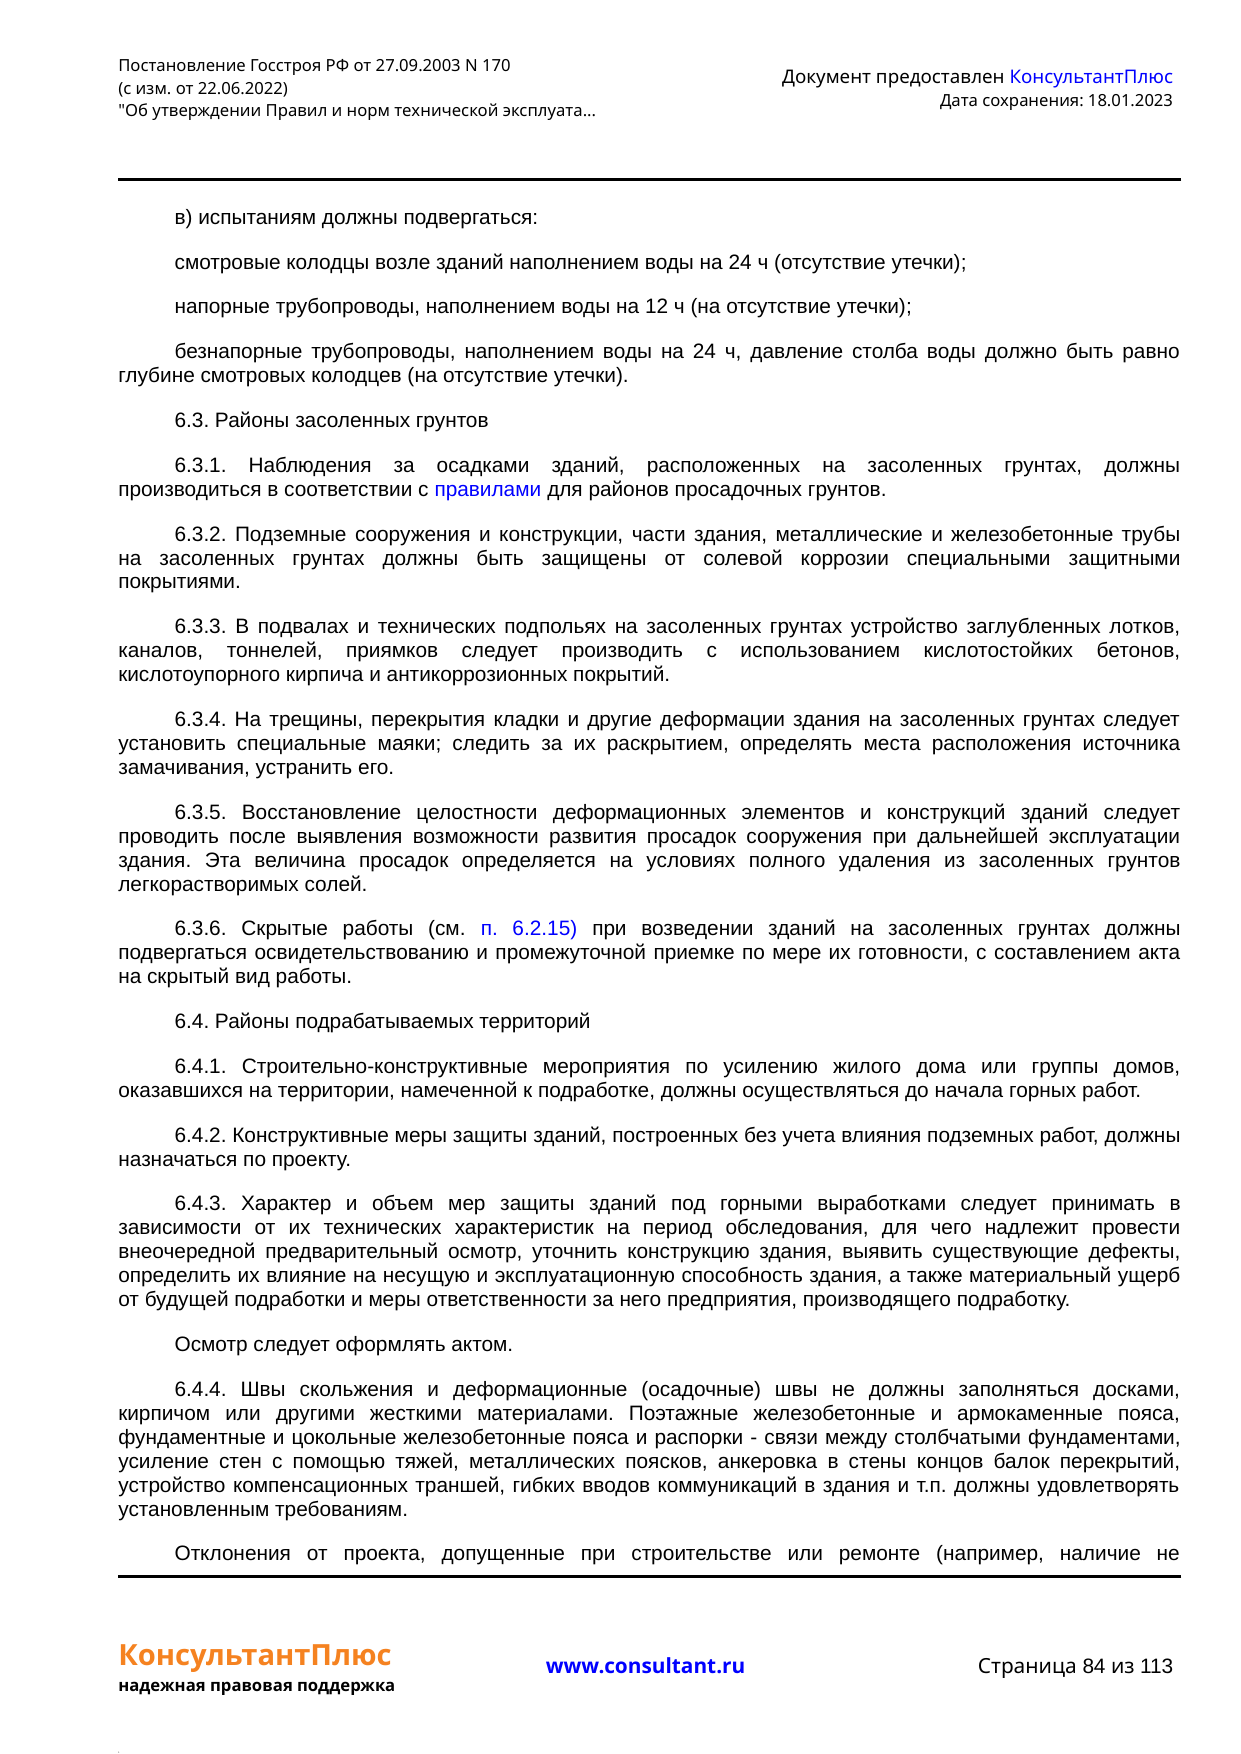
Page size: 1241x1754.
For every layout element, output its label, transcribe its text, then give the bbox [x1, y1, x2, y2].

text 6.4.2. Конструктивные меры защиты зданий, построенных без учета влияния подземных работ, должны назначаться по проекту. [118, 1122, 1181, 1170]
text 6.4.1. Строительно-конструктивные мероприятия по усилению жилого дома или группы домов, оказавшихся на территории, намеченной к подработке, должны осуществляться до начала горных работ. [118, 1054, 1181, 1102]
text 6.3.5. Восстановление целостности деформационных элементов и конструкций зданий следует проводить после выявления возможности развития просадок сооружения при дальнейшей эксплуатации здания. Эта величина просадок определяется на условиях полного удаления из засоленных грунтов легкорастворимых солей. [118, 799, 1181, 895]
text 6.3. Районы засоленных грунтов [118, 408, 1181, 432]
text безнапорные трубопроводы, наполнением воды на 24 ч, давление столба воды должно быть равно глубине смотровых колодцев (на отсутствие утечки). [118, 339, 1181, 387]
text 6.4.4. Швы скольжения и деформационные (осадочные) швы не должны заполняться досками, кирпичом или другими жесткими материалами. Поэтажные железобетонные и армокаменные пояса, фундаментные и цокольные железобетонные пояса и распорки - связи между столбчатыми фундаментами, усиление стен с помощью тяжей, металлических поясков, анкеровка в стены концов балок перекрытий, устройство компенсационных траншей, гибких вводов коммуникаций в здания и т.п. должны удовлетворять установленным требованиям. [118, 1377, 1181, 1520]
text напорные трубопроводы, наполнением воды на 12 ч (на отсутствие утечки); [118, 294, 1181, 318]
text 6.4. Районы подрабатываемых территорий [118, 1009, 1181, 1033]
text 6.4.3. Характер и объем мер защиты зданий под горными выработками следует принимать в зависимости от их технических характеристик на период обследования, для чего надлежит провести внеочередной предварительный осмотр, уточнить конструкцию здания, выявить существующие дефекты, определить их влияние на несущую и эксплуатационную способность здания, а также материальный ущерб от будущей подработки и меры ответственности за него предприятия, производящего подработку. [118, 1191, 1181, 1311]
text 6.3.3. В подвалах и технических подпольях на засоленных грунтах устройство заглубленных лотков, каналов, тоннелей, приямков следует производить с использованием кислотостойких бетонов, кислотоупорного кирпича и антикоррозионных покрытий. [118, 614, 1181, 686]
text 6.3.1. Наблюдения за осадками зданий, расположенных на засоленных грунтах, должны производиться в соответствии с правилами для районов просадочных грунтов. [118, 453, 1181, 501]
text 6.3.6. Скрытые работы (см. п. 6.2.15) при возведении зданий на засоленных грунтах должны подвергаться освидетельствованию и промежуточной приемке по мере их готовности, с составлением акта на скрытый вид работы. [118, 916, 1181, 988]
text 6.3.2. Подземные сооружения и конструкции, части здания, металлические и железобетонные трубы на засоленных грунтах должны быть защищены от солевой коррозии специальными защитными покрытиями. [118, 521, 1181, 593]
text смотровые колодцы возле зданий наполнением воды на 24 ч (отсутствие утечки); [118, 249, 1181, 273]
text Осмотр следует оформлять актом. [118, 1332, 1181, 1356]
text в) испытаниям должны подвергаться: [118, 205, 1181, 229]
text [118, 1541, 1181, 1565]
text 6.3.4. На трещины, перекрытия кладки и другие деформации здания на засоленных грунтах следует установить специальные маяки; следить за их раскрытием, определять места расположения источника замачивания, устранить его. [118, 707, 1181, 779]
